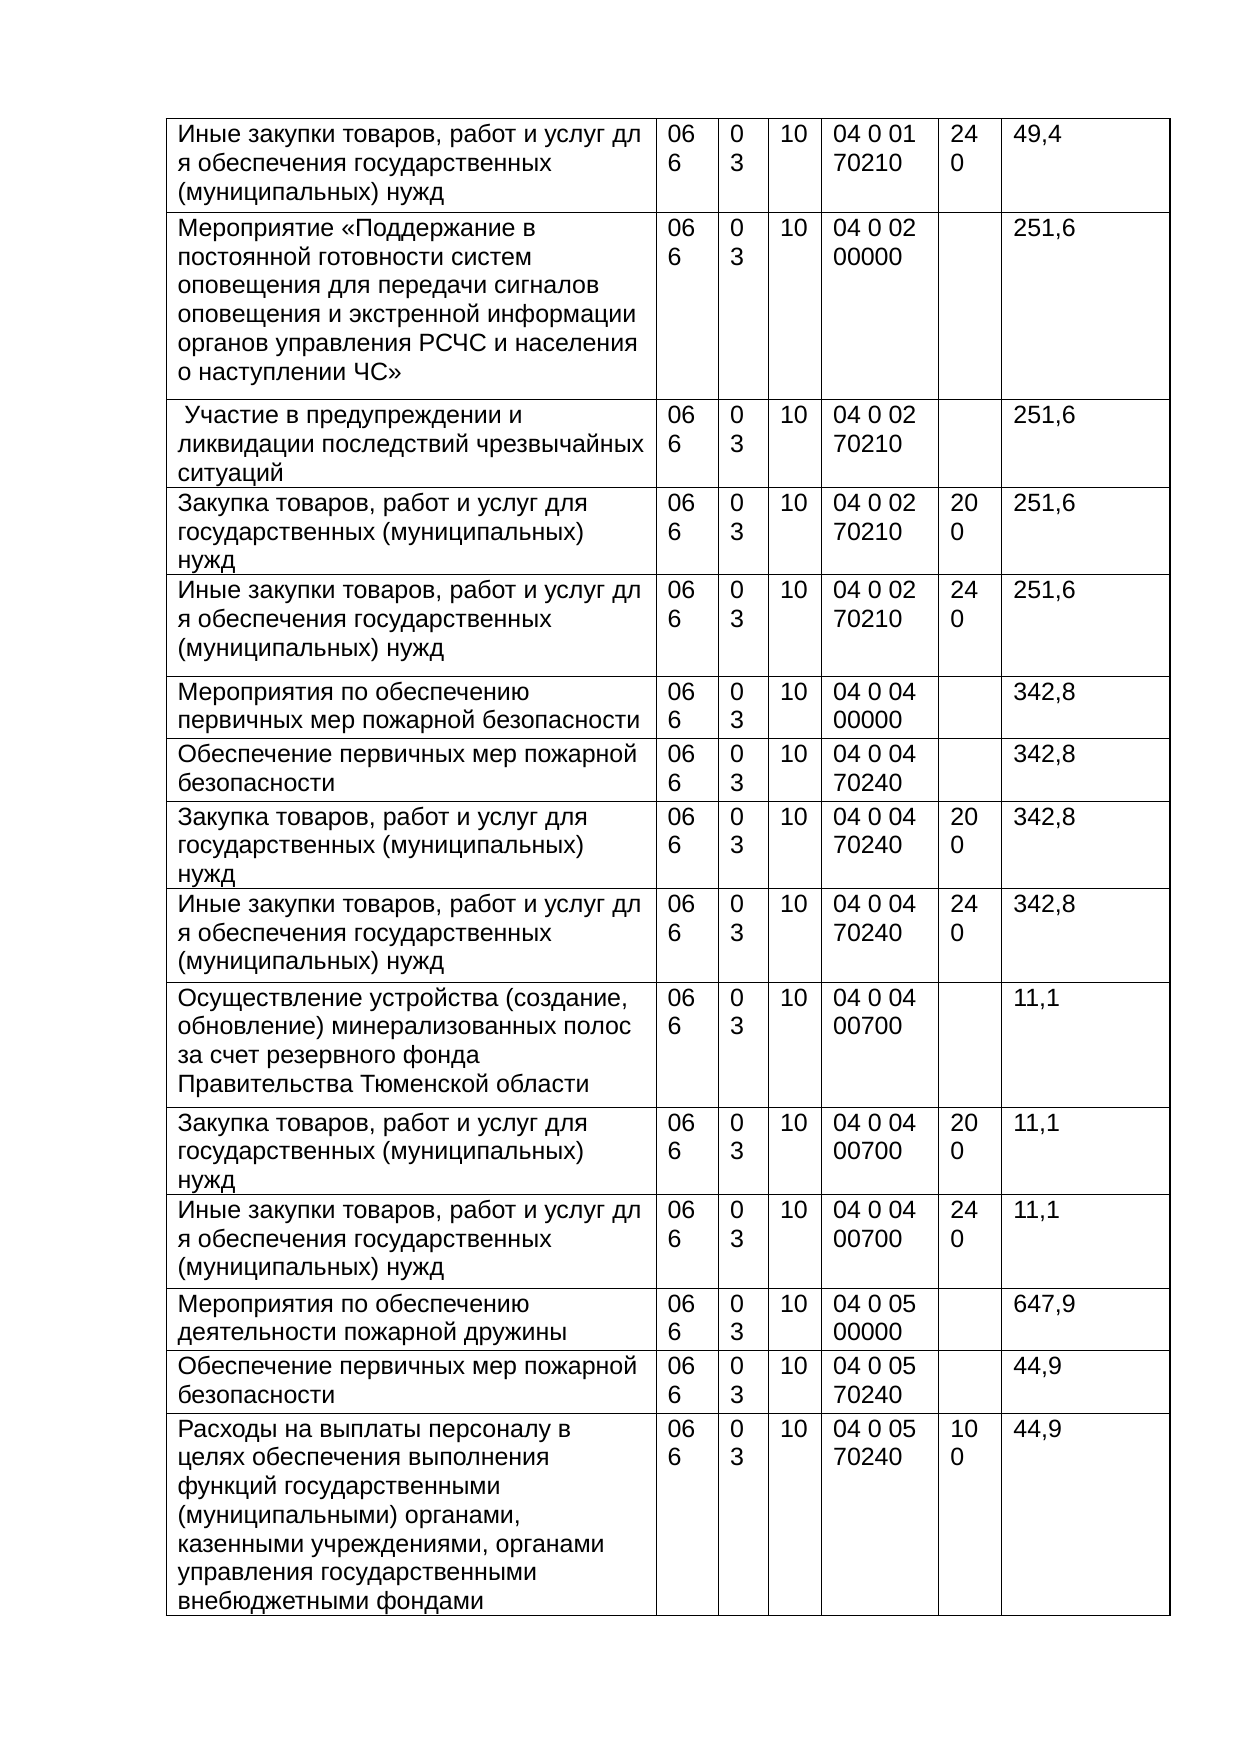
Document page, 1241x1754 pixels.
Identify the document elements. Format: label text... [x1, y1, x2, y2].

table_cell 11,1 [1002, 1108, 1169, 1194]
table_cell 03 [719, 1108, 768, 1194]
table_cell 066 [657, 802, 718, 888]
table_cell 10 [769, 1108, 821, 1194]
table_cell 04 0 05 00000 [822, 1289, 938, 1350]
table_cell Закупка товаров, работ и услуг для государственных (муниципальных) нужд [167, 488, 656, 574]
table_cell 066 [657, 1414, 718, 1615]
table_cell 10 [769, 1414, 821, 1615]
table_cell 251,6 [1002, 488, 1169, 574]
table_cell 10 [769, 119, 821, 212]
table_cell 10 [769, 677, 821, 738]
table_cell 04 0 04 00000 [822, 677, 938, 738]
table_cell 10 [769, 889, 821, 982]
table_cell Закупка товаров, работ и услуг для государственных (муниципальных) нужд [167, 1108, 656, 1194]
table_cell 04 0 02 70210 [822, 575, 938, 676]
table_cell 11,1 [1002, 983, 1169, 1107]
table_cell Закупка товаров, работ и услуг для государственных (муниципальных) нужд [167, 802, 656, 888]
table_cell 03 [719, 983, 768, 1107]
table_cell 066 [657, 213, 718, 399]
table_cell 066 [657, 677, 718, 738]
table_cell 49,4 [1002, 119, 1169, 212]
table_cell Мероприятия по обеспечению деятельности пожарной дружины [167, 1289, 656, 1350]
table_cell 342,8 [1002, 677, 1169, 738]
table_cell 03 [719, 213, 768, 399]
table_cell Мероприятие «Поддержание в постоянной готовности систем оповещения для передачи сигналов оповещения и экстренной информации органов управления РСЧС и населения о наступлении ЧС» [167, 213, 656, 399]
table_cell 200 [939, 488, 1001, 574]
table_cell 10 [769, 802, 821, 888]
table_cell Обеспечение первичных мер пожарной безопасности [167, 739, 656, 801]
table_cell 04 0 02 70210 [822, 400, 938, 487]
table_cell 10 [769, 1195, 821, 1288]
table_cell 04 0 02 70210 [822, 488, 938, 574]
table_cell [939, 739, 1001, 801]
table_cell [939, 677, 1001, 738]
table_cell 100 [939, 1414, 1001, 1615]
table_cell 03 [719, 1195, 768, 1288]
table_cell 10 [769, 400, 821, 487]
table_cell 04 0 05 70240 [822, 1351, 938, 1413]
table_cell 03 [719, 119, 768, 212]
table_cell 03 [719, 889, 768, 982]
table_cell Обеспечение первичных мер пожарной безопасности [167, 1351, 656, 1413]
table_cell 04 0 04 70240 [822, 889, 938, 982]
table_cell 066 [657, 1195, 718, 1288]
table_cell Иные закупки товаров, работ и услуг для обеспечения государственных (муниципальных) нужд [167, 889, 656, 982]
table_cell 251,6 [1002, 400, 1169, 487]
table_cell 03 [719, 802, 768, 888]
table_cell 10 [769, 739, 821, 801]
table_cell 066 [657, 400, 718, 487]
table_cell 04 0 04 00700 [822, 1195, 938, 1288]
table_cell 03 [719, 575, 768, 676]
table_cell Иные закупки товаров, работ и услуг для обеспечения государственных (муниципальных) нужд [167, 119, 656, 212]
table_cell 066 [657, 983, 718, 1107]
table_cell 44,9 [1002, 1351, 1169, 1413]
table_cell 240 [939, 889, 1001, 982]
table_cell 03 [719, 1351, 768, 1413]
table_cell 066 [657, 739, 718, 801]
table_cell [939, 400, 1001, 487]
table_cell 10 [769, 213, 821, 399]
table_cell 240 [939, 119, 1001, 212]
table_cell 03 [719, 400, 768, 487]
table_cell 200 [939, 1108, 1001, 1194]
table_cell 200 [939, 802, 1001, 888]
table_cell 066 [657, 575, 718, 676]
table_cell 03 [719, 1414, 768, 1615]
table_cell 04 0 02 00000 [822, 213, 938, 399]
table_cell 240 [939, 575, 1001, 676]
table_cell Иные закупки товаров, работ и услуг для обеспечения государственных (муниципальных) нужд [167, 575, 656, 676]
table_cell [939, 213, 1001, 399]
table_cell 04 0 04 70240 [822, 802, 938, 888]
table_cell 066 [657, 119, 718, 212]
table_cell Иные закупки товаров, работ и услуг для обеспечения государственных (муниципальных) нужд [167, 1195, 656, 1288]
table_cell Участие в предупреждении и ликвидации последствий чрезвычайных ситуаций [167, 400, 656, 487]
table_cell 10 [769, 1351, 821, 1413]
table_cell Расходы на выплаты персоналу в целях обеспечения выполнения функций государственными (муниципальными) органами, казенными учреждениями, органами управления государственными внебюджетными фондами [167, 1414, 656, 1615]
table_cell 04 0 04 00700 [822, 983, 938, 1107]
table_cell 342,8 [1002, 739, 1169, 801]
table_cell 342,8 [1002, 802, 1169, 888]
table_cell 066 [657, 1289, 718, 1350]
table_cell 251,6 [1002, 213, 1169, 399]
table_cell 10 [769, 575, 821, 676]
table_cell 066 [657, 1108, 718, 1194]
table_cell 066 [657, 1351, 718, 1413]
table_cell 647,9 [1002, 1289, 1169, 1350]
table_cell 03 [719, 677, 768, 738]
table_cell 03 [719, 1289, 768, 1350]
table_cell 342,8 [1002, 889, 1169, 982]
table_cell 04 0 04 70240 [822, 739, 938, 801]
table_cell 066 [657, 488, 718, 574]
table_cell [939, 983, 1001, 1107]
table_cell 03 [719, 739, 768, 801]
table_cell 04 0 04 00700 [822, 1108, 938, 1194]
table_cell 11,1 [1002, 1195, 1169, 1288]
table_cell 04 0 05 70240 [822, 1414, 938, 1615]
table_cell 240 [939, 1195, 1001, 1288]
table_cell 251,6 [1002, 575, 1169, 676]
table_cell 10 [769, 488, 821, 574]
table_cell 44,9 [1002, 1414, 1169, 1615]
table_cell 03 [719, 488, 768, 574]
table_cell Мероприятия по обеспечению первичных мер пожарной безопасности [167, 677, 656, 738]
table_cell [939, 1289, 1001, 1350]
table_cell [939, 1351, 1001, 1413]
table_cell 10 [769, 983, 821, 1107]
table_cell 10 [769, 1289, 821, 1350]
table_cell Осуществление устройства (создание, обновление) минерализованных полос за счет резервного фонда Правительства Тюменской области [167, 983, 656, 1107]
table_cell 04 0 01 70210 [822, 119, 938, 212]
table_cell 066 [657, 889, 718, 982]
